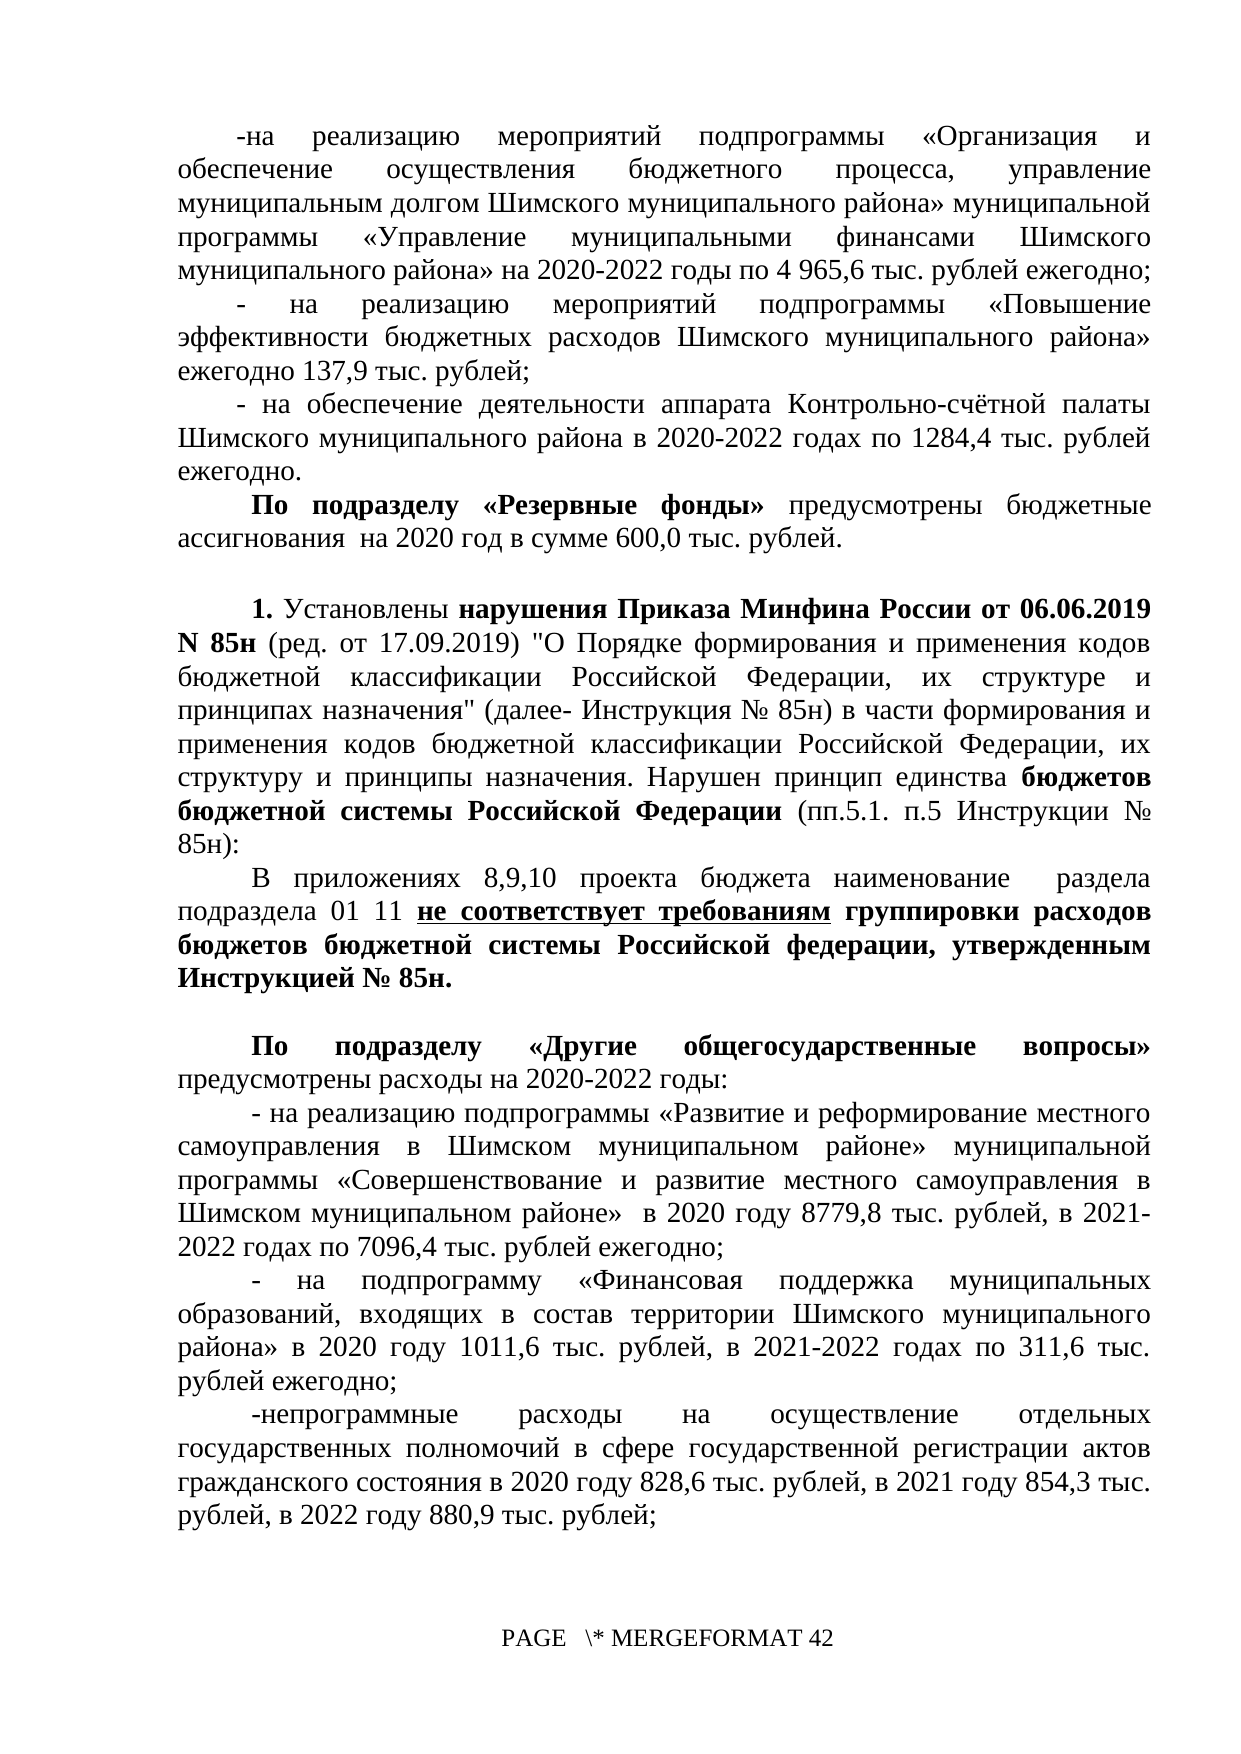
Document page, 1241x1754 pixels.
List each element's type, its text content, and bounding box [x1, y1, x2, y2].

text - на обеспечение деятельности аппарата Контрольно-счётной палаты Шимского муниципального района в 2020-2022 годах по 1284,4 тыс. рублей ежегодно. [177, 386, 1152, 487]
text В приложениях 8,9,10 проекта бюджета наименование раздела подраздела 01 11 не соответствует требованиям группировки расходов бюджетов бюджетной системы Российской федерации, утвержденным Инструкцией № 85н. [177, 860, 1152, 994]
text -на реализацию мероприятий подпрограммы «Организация и обеспечение осуществления бюджетного процесса, управление муниципальным долгом Шимского муниципального района» муниципальной программы «Управление муниципальными финансами Шимского муниципального района» на 2020-2022 годы по 4 965,6 тыс. рублей ежегодно; [177, 118, 1152, 286]
text - на реализацию подпрограммы «Развитие и реформирование местного самоуправления в Шимском муниципальном районе» муниципальной программы «Совершенствование и развитие местного самоуправления в Шимском муниципальном районе» в 2020 году 8779,8 тыс. рублей, в 2021-2022 годах по 7096,4 тыс. рублей ежегодно; [177, 1095, 1152, 1262]
text - на подпрограмму «Финансовая поддержка муниципальных образований, входящих в состав территории Шимского муниципального района» в 2020 году 1011,6 тыс. рублей, в 2021-2022 годах по 311,6 тыс. рублей ежегодно; [177, 1262, 1152, 1397]
text - на реализацию мероприятий подпрограммы «Повышение эффективности бюджетных расходов Шимского муниципального района» ежегодно 137,9 тыс. рублей; [177, 286, 1152, 386]
text По подразделу «Другие общегосударственные вопросы» предусмотрены расходы на 2020-2022 годы: [177, 1028, 1152, 1095]
text По подразделу «Резервные фонды» предусмотрены бюджетные ассигнования на 2020 год в сумме 600,0 тыс. рублей. [177, 487, 1152, 554]
text -непрограммные расходы на осуществление отдельных государственных полномочий в сфере государственной регистрации актов гражданского состояния в 2020 году 828,6 тыс. рублей, в 2021 году 854,3 тыс. рублей, в 2022 году 880,9 тыс. рублей; [177, 1397, 1152, 1531]
text 1. Установлены нарушения Приказа Минфина России от 06.06.2019 N 85н (ред. от 17.09.2019) "О Порядке формирования и применения кодов бюджетной классификации Российской Федерации, их структуре и принципах назначения" (далее- Инструкция № 85н) в части формирования и применения кодов бюджетной классификации Российской Федерации, их структуру и принципы назначения. Нарушен принцип единства бюджетов бюджетной системы Российской Федерации (пп.5.1. п.5 Инструкции № 85н): [177, 592, 1152, 860]
